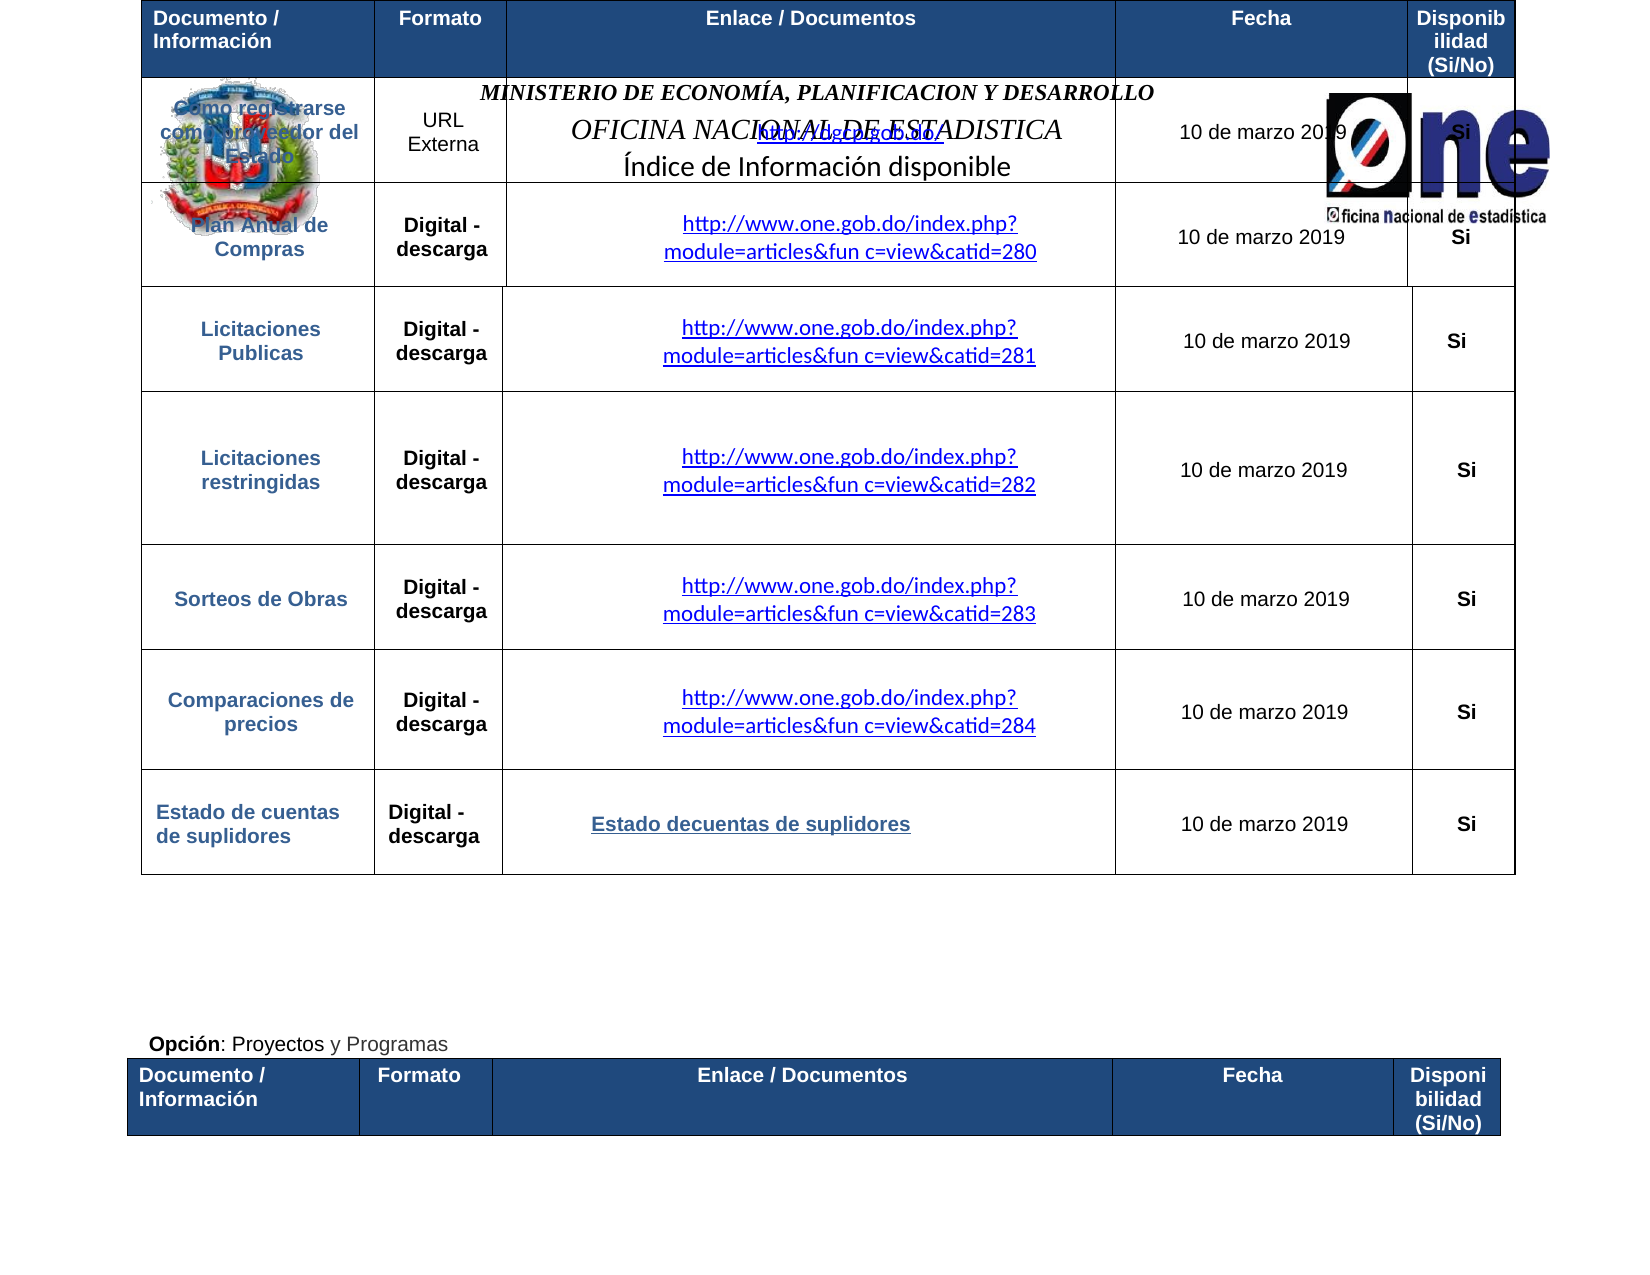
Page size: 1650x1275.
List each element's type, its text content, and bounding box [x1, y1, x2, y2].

table_cell 10 de marzo 2019 [1116, 392, 1412, 544]
table_header Fecha [1116, 1, 1407, 77]
table_cell Si [1413, 287, 1514, 391]
table_cell 10 de marzo 2019 [1116, 545, 1412, 648]
table_cell Digital - descarga [375, 183, 506, 286]
table_cell 10 de marzo 2019 [1116, 183, 1407, 286]
table_header Formato [375, 1, 506, 77]
table_cell URL Externa [375, 78, 506, 182]
table_cell http://www.one.gob.do/index.php?module=articles&fun c=view&catid=281 [503, 287, 1115, 391]
table_cell Digital - descarga [375, 545, 502, 648]
table_cell Digital - descarga [375, 770, 502, 874]
table_header Enlace / Documentos [493, 1059, 1112, 1135]
table_cell Digital - descarga [375, 287, 502, 391]
table_header Enlace / Documentos [507, 1, 1115, 77]
table_cell Sorteos de Obras [142, 545, 374, 648]
table_cell Si [1413, 545, 1514, 648]
table_cell Comparaciones de precios [142, 650, 374, 769]
table_cell http://www.one.gob.do/index.php?module=articles&fun c=view&catid=284 [503, 650, 1115, 769]
table_cell 10 de marzo 2019 [1116, 650, 1412, 769]
table_cell 10 de marzo 2019 [1116, 287, 1412, 391]
table_header Disponibilidad (Si/No) [1394, 1059, 1500, 1135]
table_cell Como registrarse como proveedor del Estado [142, 78, 374, 182]
table_cell Si [1413, 650, 1514, 769]
table_cell Si [1413, 392, 1514, 544]
table_cell Licitaciones Publicas [142, 287, 374, 391]
table_cell Licitaciones restringidas [142, 392, 374, 544]
table_cell Si [1408, 78, 1514, 182]
table_header Documento / Información [142, 1, 374, 77]
table_header Fecha [1113, 1059, 1393, 1135]
table_cell Digital - descarga [375, 392, 502, 544]
text Opción: Proyectos y Programas [148, 1032, 1483, 1056]
picture [1516, 93, 1550, 224]
table_cell http://www.one.gob.do/index.php?module=articles&fun c=view&catid=280 [507, 183, 1115, 286]
table_cell 10 de marzo 2019 [1116, 770, 1412, 874]
table_cell Plan Anual de Compras [142, 183, 374, 286]
table_cell http://www.one.gob.do/index.php?module=articles&fun c=view&catid=283 [503, 545, 1115, 648]
table_cell Digital - descarga [375, 650, 502, 769]
table_cell Si [1413, 770, 1514, 874]
table_cell http://www.one.gob.do/index.php?module=articles&fun c=view&catid=282 [503, 392, 1115, 544]
table_cell Si [1408, 183, 1514, 286]
table_cell Estado decuentas de suplidores [503, 770, 1115, 874]
table_header Documento / Información [128, 1059, 359, 1135]
table_cell http://dgcp.gob.do/ [507, 78, 1115, 182]
table_cell 10 de marzo 2019 [1116, 78, 1407, 182]
table_header Formato [360, 1059, 492, 1135]
table_header Disponibilidad (Si/No) [1408, 1, 1514, 77]
table_cell Estado de cuentas de suplidores [142, 770, 374, 874]
